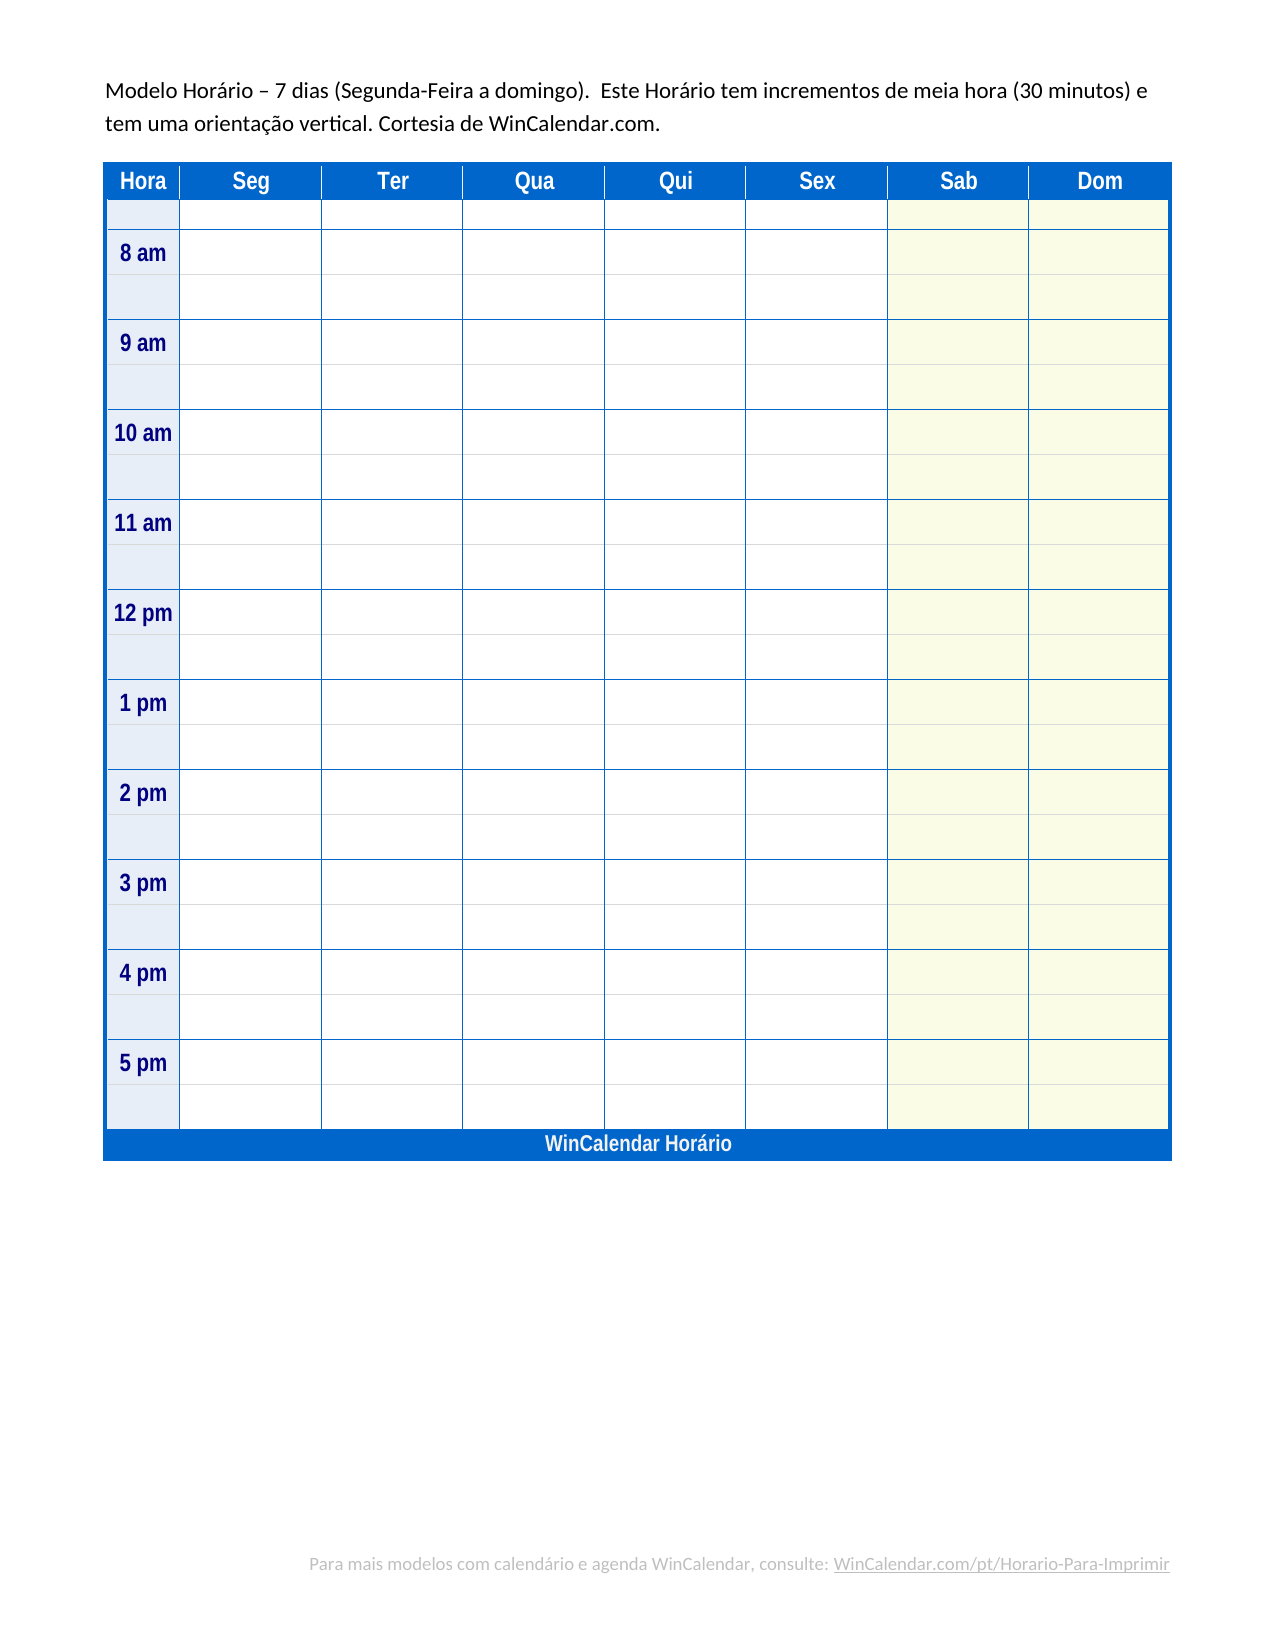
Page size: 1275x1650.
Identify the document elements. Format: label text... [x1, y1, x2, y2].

table_cell [180, 320, 321, 364]
table_cell [107, 545, 179, 589]
table_cell [888, 590, 1028, 634]
table_cell [605, 500, 745, 544]
table_cell [180, 200, 321, 229]
table_cell [322, 725, 462, 769]
table_cell [746, 1085, 887, 1129]
table_cell [107, 1085, 179, 1129]
table_cell [746, 500, 887, 544]
table_cell [746, 320, 887, 364]
table_cell [1029, 680, 1168, 724]
table_header Qui [605, 166, 745, 199]
table_cell [180, 995, 321, 1039]
table_cell [746, 1040, 887, 1084]
table_header Sab [888, 166, 1028, 199]
table_cell [746, 860, 887, 904]
table_cell [888, 860, 1028, 904]
table_cell [180, 725, 321, 769]
table_cell [746, 275, 887, 319]
table_cell [1029, 410, 1168, 454]
table_cell [888, 230, 1028, 274]
table_cell [605, 275, 745, 319]
table_cell [180, 635, 321, 679]
table_cell [322, 770, 462, 814]
table_cell [1029, 725, 1168, 769]
table_cell [463, 770, 604, 814]
table_cell [322, 455, 462, 499]
table_cell [1029, 230, 1168, 274]
table_cell [1029, 500, 1168, 544]
table_cell [180, 590, 321, 634]
table_cell [107, 455, 179, 499]
table_cell [107, 230, 179, 274]
table_cell [605, 905, 745, 949]
table_cell [463, 1085, 604, 1129]
table_cell [605, 995, 745, 1039]
table_cell [463, 635, 604, 679]
table_cell [107, 770, 179, 814]
table_cell [1029, 1085, 1168, 1129]
table_header Dom [1029, 166, 1168, 199]
table_cell [605, 410, 745, 454]
table_cell [107, 995, 179, 1039]
table_header Qua [463, 166, 604, 199]
table_cell [107, 590, 179, 634]
table_cell [888, 770, 1028, 814]
table_cell [107, 725, 179, 769]
table_cell [746, 815, 887, 859]
table_cell [322, 590, 462, 634]
table_cell [605, 725, 745, 769]
table_cell [888, 455, 1028, 499]
table_cell [463, 230, 604, 274]
table_cell [107, 905, 179, 949]
table_cell [322, 500, 462, 544]
table_cell [888, 1040, 1028, 1084]
table_cell [180, 815, 321, 859]
table_cell [107, 680, 179, 724]
table_cell [463, 410, 604, 454]
table_cell [888, 815, 1028, 859]
table_cell WinCalendar Horário [107, 1130, 1168, 1156]
table_cell [605, 680, 745, 724]
table_cell [463, 1040, 604, 1084]
table_cell [1029, 455, 1168, 499]
table_cell [322, 1040, 462, 1084]
table_cell [746, 770, 887, 814]
table_cell [1029, 275, 1168, 319]
table_cell [322, 200, 462, 229]
table_cell [605, 860, 745, 904]
table_cell [888, 1085, 1028, 1129]
table_cell [605, 320, 745, 364]
table_cell [463, 680, 604, 724]
table_cell [463, 200, 604, 229]
table_cell [322, 275, 462, 319]
table_cell [463, 500, 604, 544]
table_cell [107, 815, 179, 859]
table_cell [888, 275, 1028, 319]
table_cell [463, 950, 604, 994]
table_cell [463, 905, 604, 949]
table_cell [888, 725, 1028, 769]
table_cell [180, 1040, 321, 1084]
table_cell [1029, 365, 1168, 409]
table_cell [605, 590, 745, 634]
table_cell [888, 950, 1028, 994]
table_cell [605, 1085, 745, 1129]
table_cell [746, 680, 887, 724]
table_cell [1029, 860, 1168, 904]
table_cell [463, 995, 604, 1039]
table_header Hora [107, 166, 179, 199]
table_cell [1029, 950, 1168, 994]
table_cell [1029, 635, 1168, 679]
table_cell [888, 500, 1028, 544]
table_header Ter [322, 166, 462, 199]
table_cell [180, 905, 321, 949]
table_cell [1029, 590, 1168, 634]
table_cell [322, 635, 462, 679]
table_cell [463, 590, 604, 634]
table_cell [746, 200, 887, 229]
table_cell [746, 410, 887, 454]
table_header Sex [746, 166, 887, 199]
table_cell [1029, 905, 1168, 949]
table_cell [180, 860, 321, 904]
table_cell [888, 200, 1028, 229]
table_cell [322, 905, 462, 949]
table_cell [605, 770, 745, 814]
table_cell [746, 725, 887, 769]
table_cell [322, 1085, 462, 1129]
table_cell [180, 545, 321, 589]
table_cell [322, 995, 462, 1039]
table_cell [746, 635, 887, 679]
table_cell [888, 680, 1028, 724]
table_cell [107, 410, 179, 454]
table_cell [107, 275, 179, 319]
table_cell [322, 545, 462, 589]
table_cell [322, 410, 462, 454]
table_cell [463, 860, 604, 904]
table_cell [888, 905, 1028, 949]
table_cell [322, 320, 462, 364]
table_cell [888, 635, 1028, 679]
table_cell [322, 950, 462, 994]
table_cell [605, 455, 745, 499]
table_cell [746, 365, 887, 409]
table_cell [888, 995, 1028, 1039]
table_cell [1029, 770, 1168, 814]
table_cell [107, 1040, 179, 1084]
table_cell [605, 1040, 745, 1084]
table_cell [322, 230, 462, 274]
table_cell [463, 815, 604, 859]
table_cell [1029, 1040, 1168, 1084]
table_cell [180, 950, 321, 994]
table_cell [463, 365, 604, 409]
table_cell [888, 320, 1028, 364]
text Modelo Horário – 7 dias (Segunda-Feira a domingo). Este Horário tem incrementos de meia hora (30 minutos) e tem uma orientação vertical. Cortesia de WinCalendar.com. [105, 76, 1170, 137]
table_cell [463, 725, 604, 769]
table_cell [107, 635, 179, 679]
table_cell [180, 455, 321, 499]
table_cell [605, 545, 745, 589]
table_cell [322, 680, 462, 724]
table_cell [107, 365, 179, 409]
table_cell [180, 365, 321, 409]
table_cell [180, 230, 321, 274]
table_cell [605, 635, 745, 679]
table_cell [1029, 200, 1168, 229]
table_cell [107, 950, 179, 994]
table_cell [746, 590, 887, 634]
table_cell [746, 905, 887, 949]
table_cell [463, 545, 604, 589]
table_header Seg [180, 166, 321, 199]
table_cell [180, 680, 321, 724]
table_cell [463, 455, 604, 499]
table_cell [888, 410, 1028, 454]
table_cell [180, 1085, 321, 1129]
table_cell [180, 500, 321, 544]
table_cell [888, 545, 1028, 589]
table_cell [1029, 545, 1168, 589]
table_cell [1029, 815, 1168, 859]
table_cell [463, 275, 604, 319]
table_cell [746, 230, 887, 274]
table_cell [180, 770, 321, 814]
table_cell [322, 860, 462, 904]
table_cell [107, 860, 179, 904]
table_cell [463, 320, 604, 364]
table_cell [322, 365, 462, 409]
table_cell [605, 200, 745, 229]
table_cell [107, 500, 179, 544]
table_cell [605, 950, 745, 994]
table_cell [746, 545, 887, 589]
table_cell [180, 275, 321, 319]
table_cell [1029, 320, 1168, 364]
table_cell [605, 365, 745, 409]
table_cell [605, 230, 745, 274]
table_cell [1029, 995, 1168, 1039]
table_cell [746, 950, 887, 994]
table_cell [605, 815, 745, 859]
table_cell [322, 815, 462, 859]
table_cell [107, 200, 179, 229]
table_cell [746, 455, 887, 499]
table_cell [180, 410, 321, 454]
table_cell [746, 995, 887, 1039]
table_cell [888, 365, 1028, 409]
table_cell [107, 320, 179, 364]
